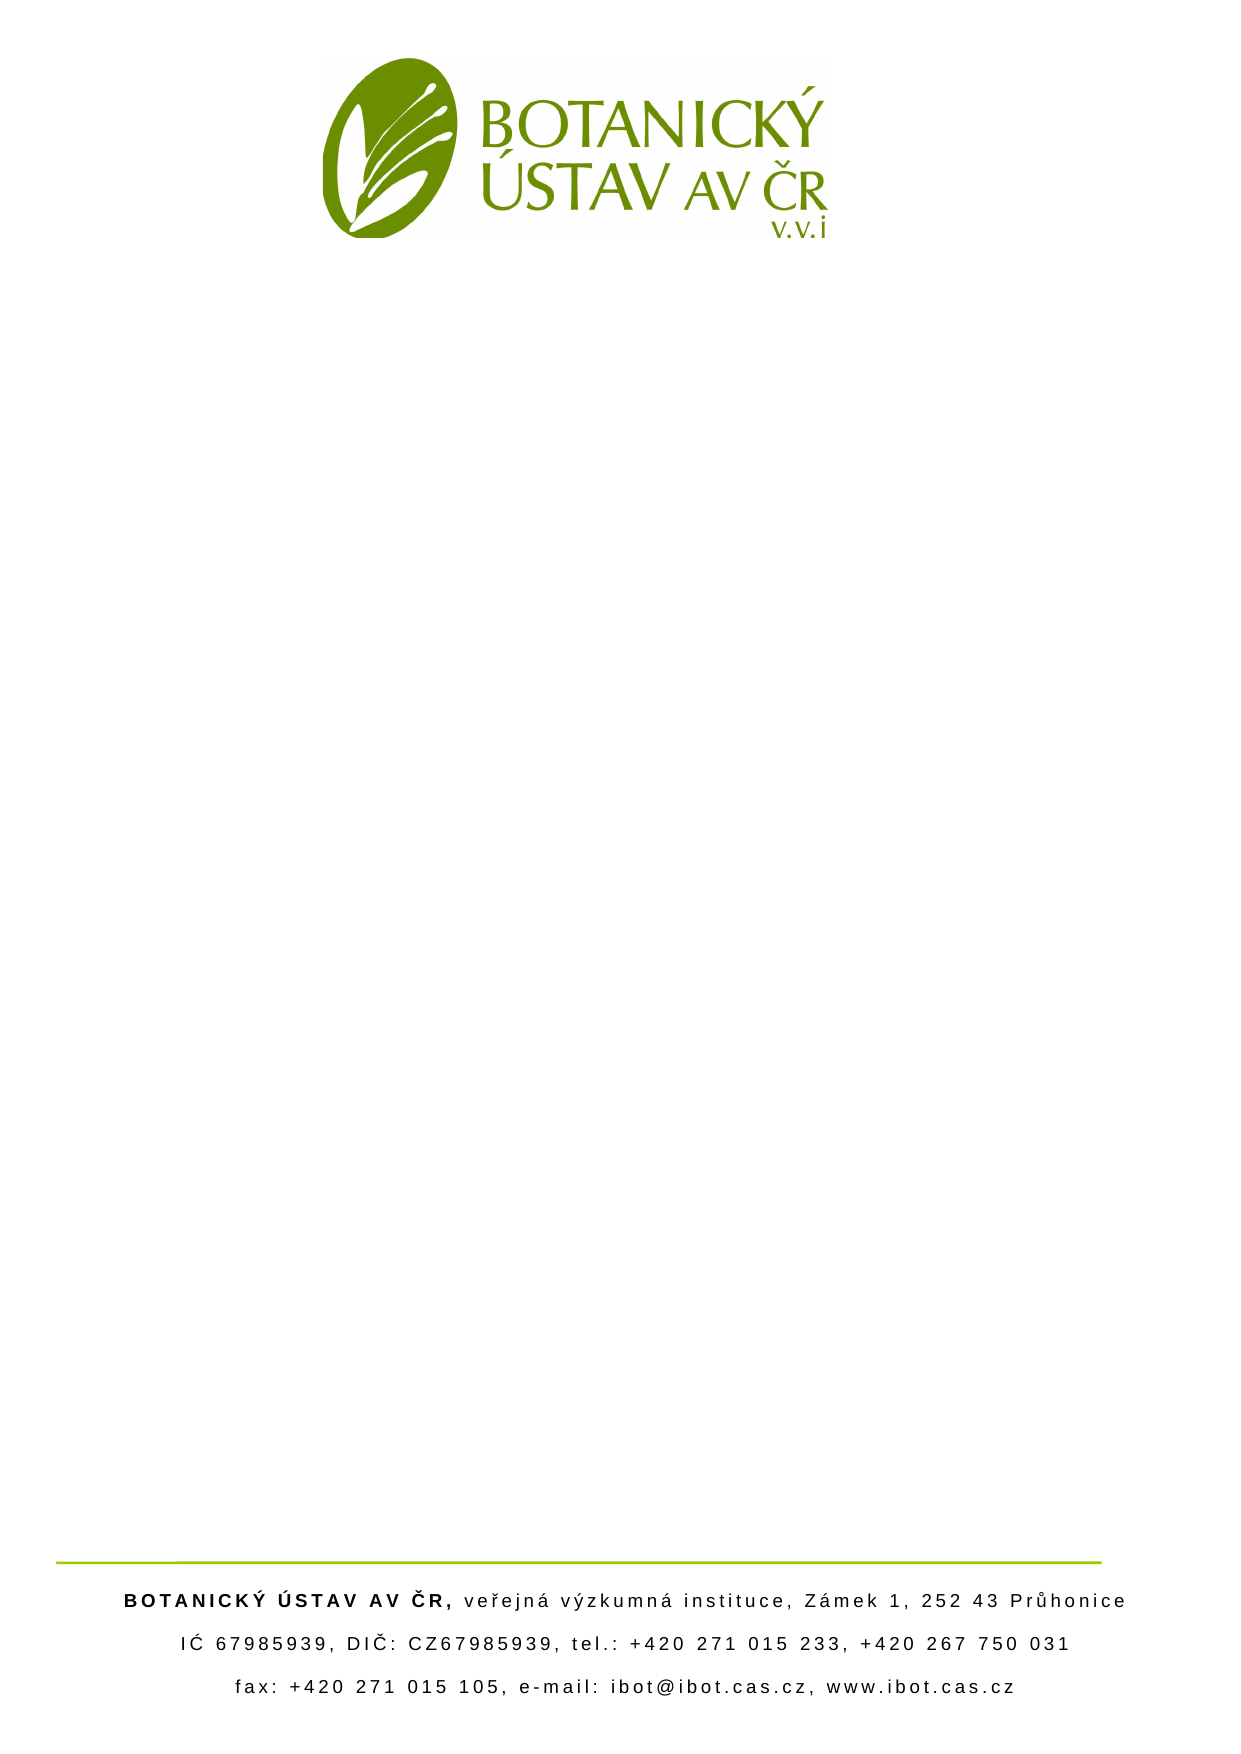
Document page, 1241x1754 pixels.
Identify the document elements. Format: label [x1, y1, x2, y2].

picture [322, 58, 829, 237]
